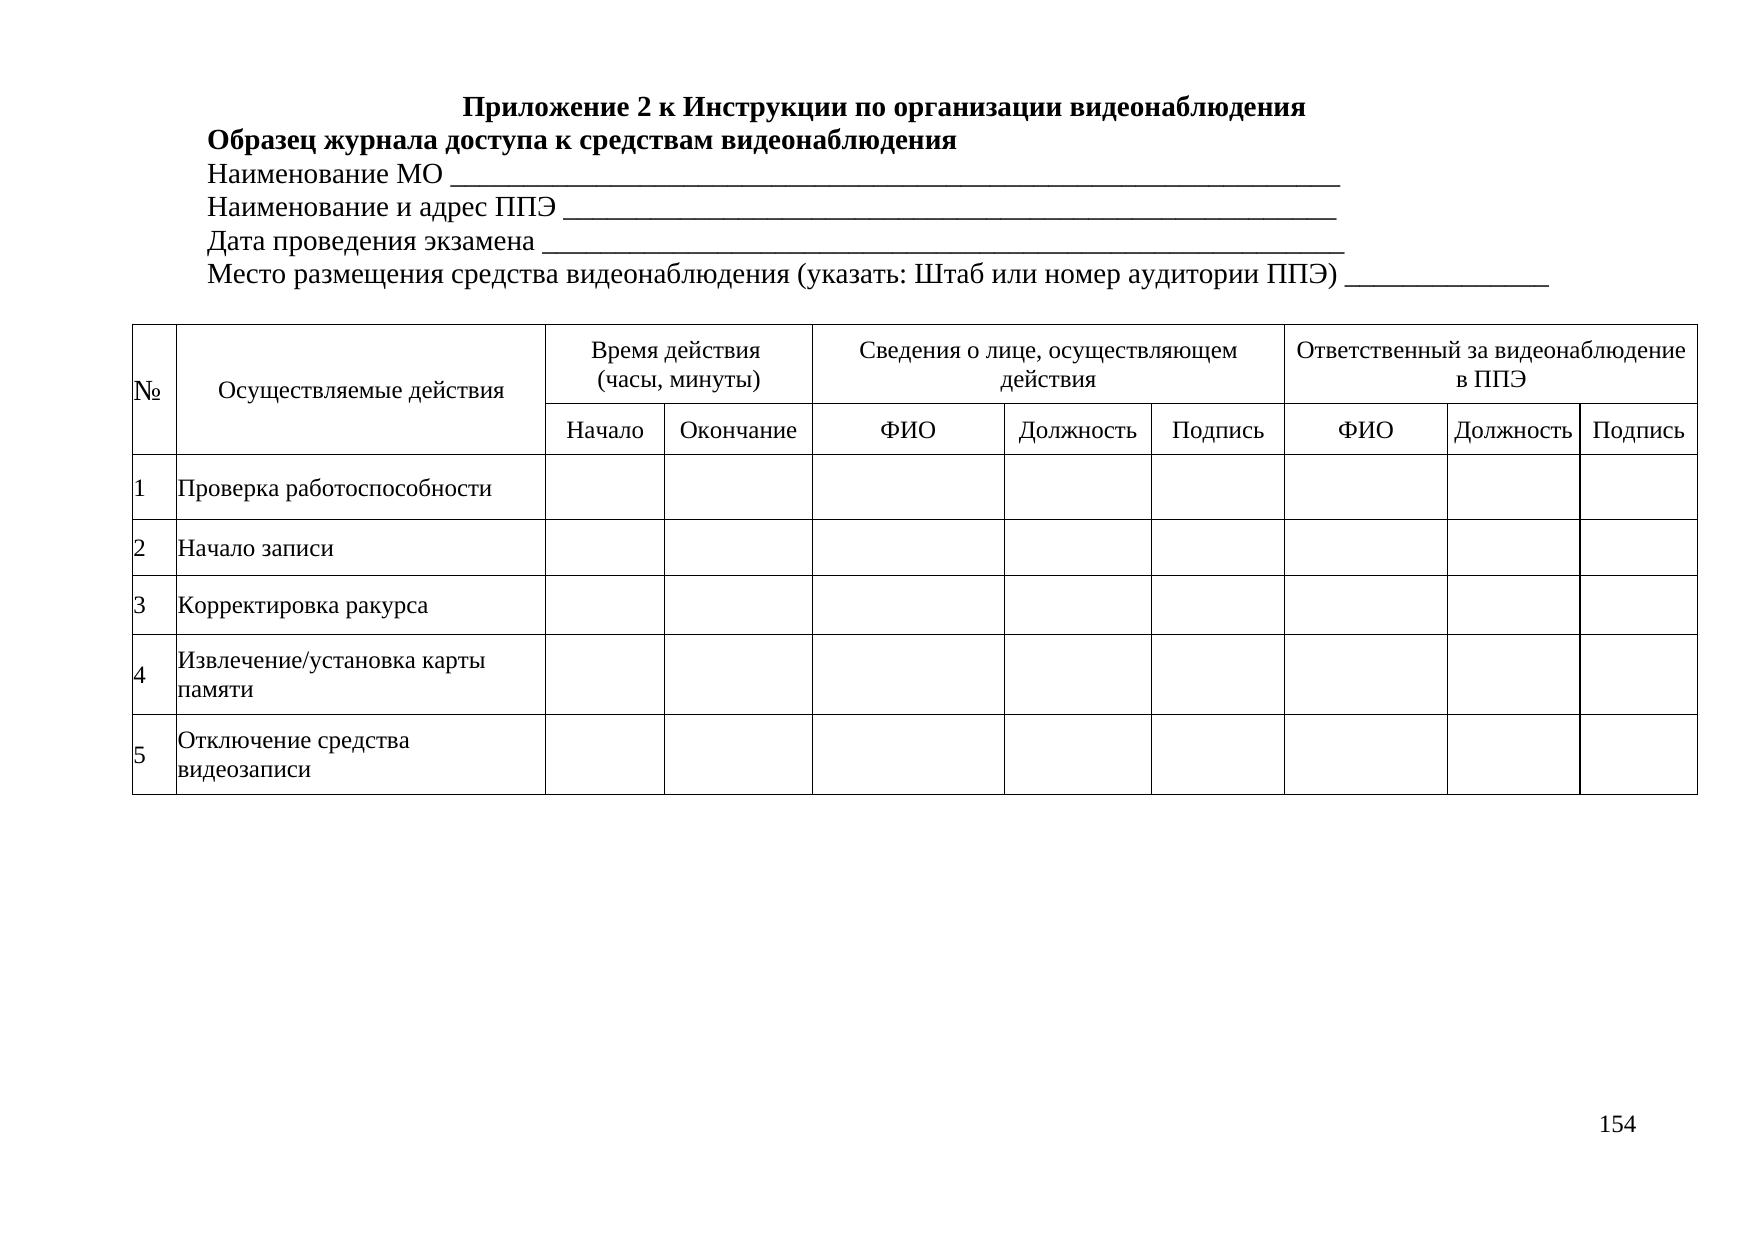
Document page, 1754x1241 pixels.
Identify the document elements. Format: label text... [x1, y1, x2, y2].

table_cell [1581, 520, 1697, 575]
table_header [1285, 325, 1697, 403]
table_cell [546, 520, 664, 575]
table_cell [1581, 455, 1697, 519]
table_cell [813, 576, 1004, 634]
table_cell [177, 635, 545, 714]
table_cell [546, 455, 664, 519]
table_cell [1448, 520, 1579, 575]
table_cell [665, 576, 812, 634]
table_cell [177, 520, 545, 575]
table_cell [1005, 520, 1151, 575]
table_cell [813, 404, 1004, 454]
text Место размещения средства видеонаблюдения (указать: Штаб или номер аудитории ППЭ) ______________ [133, 256, 1636, 290]
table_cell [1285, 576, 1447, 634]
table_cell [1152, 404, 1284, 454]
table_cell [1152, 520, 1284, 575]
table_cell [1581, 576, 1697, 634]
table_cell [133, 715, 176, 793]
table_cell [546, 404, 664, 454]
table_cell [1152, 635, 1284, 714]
text Образец журнала доступа к средствам видеонаблюдения [133, 122, 1636, 156]
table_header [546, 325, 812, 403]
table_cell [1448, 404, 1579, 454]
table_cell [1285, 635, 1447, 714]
text Дата проведения экзамена _______________________________________________________ [133, 223, 1636, 256]
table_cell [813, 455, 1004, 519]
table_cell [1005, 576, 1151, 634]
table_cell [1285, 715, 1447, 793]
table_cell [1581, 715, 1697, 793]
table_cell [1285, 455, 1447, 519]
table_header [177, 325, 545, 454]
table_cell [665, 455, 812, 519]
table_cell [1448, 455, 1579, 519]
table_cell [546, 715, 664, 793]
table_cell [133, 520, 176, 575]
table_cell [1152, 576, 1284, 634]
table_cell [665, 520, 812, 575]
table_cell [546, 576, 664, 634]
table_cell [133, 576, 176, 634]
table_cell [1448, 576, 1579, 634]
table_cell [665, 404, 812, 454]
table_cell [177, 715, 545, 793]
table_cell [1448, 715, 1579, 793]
text Наименование и адрес ППЭ _____________________________________________________ [133, 189, 1636, 223]
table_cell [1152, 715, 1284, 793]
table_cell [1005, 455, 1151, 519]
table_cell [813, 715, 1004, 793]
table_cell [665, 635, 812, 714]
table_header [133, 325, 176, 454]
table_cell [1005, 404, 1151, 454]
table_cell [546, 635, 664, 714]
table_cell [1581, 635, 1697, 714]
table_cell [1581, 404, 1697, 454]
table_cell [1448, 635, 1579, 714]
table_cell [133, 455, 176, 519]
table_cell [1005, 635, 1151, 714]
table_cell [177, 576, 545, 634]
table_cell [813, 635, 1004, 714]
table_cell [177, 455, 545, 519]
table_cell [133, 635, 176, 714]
text Приложение 2 к Инструкции по организации видеонаблюдения [133, 89, 1636, 122]
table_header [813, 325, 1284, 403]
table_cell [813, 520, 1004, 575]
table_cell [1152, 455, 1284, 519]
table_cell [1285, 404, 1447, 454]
text Наименование МО _____________________________________________________________ [133, 156, 1636, 189]
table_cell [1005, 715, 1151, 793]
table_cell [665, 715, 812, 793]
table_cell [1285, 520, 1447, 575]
